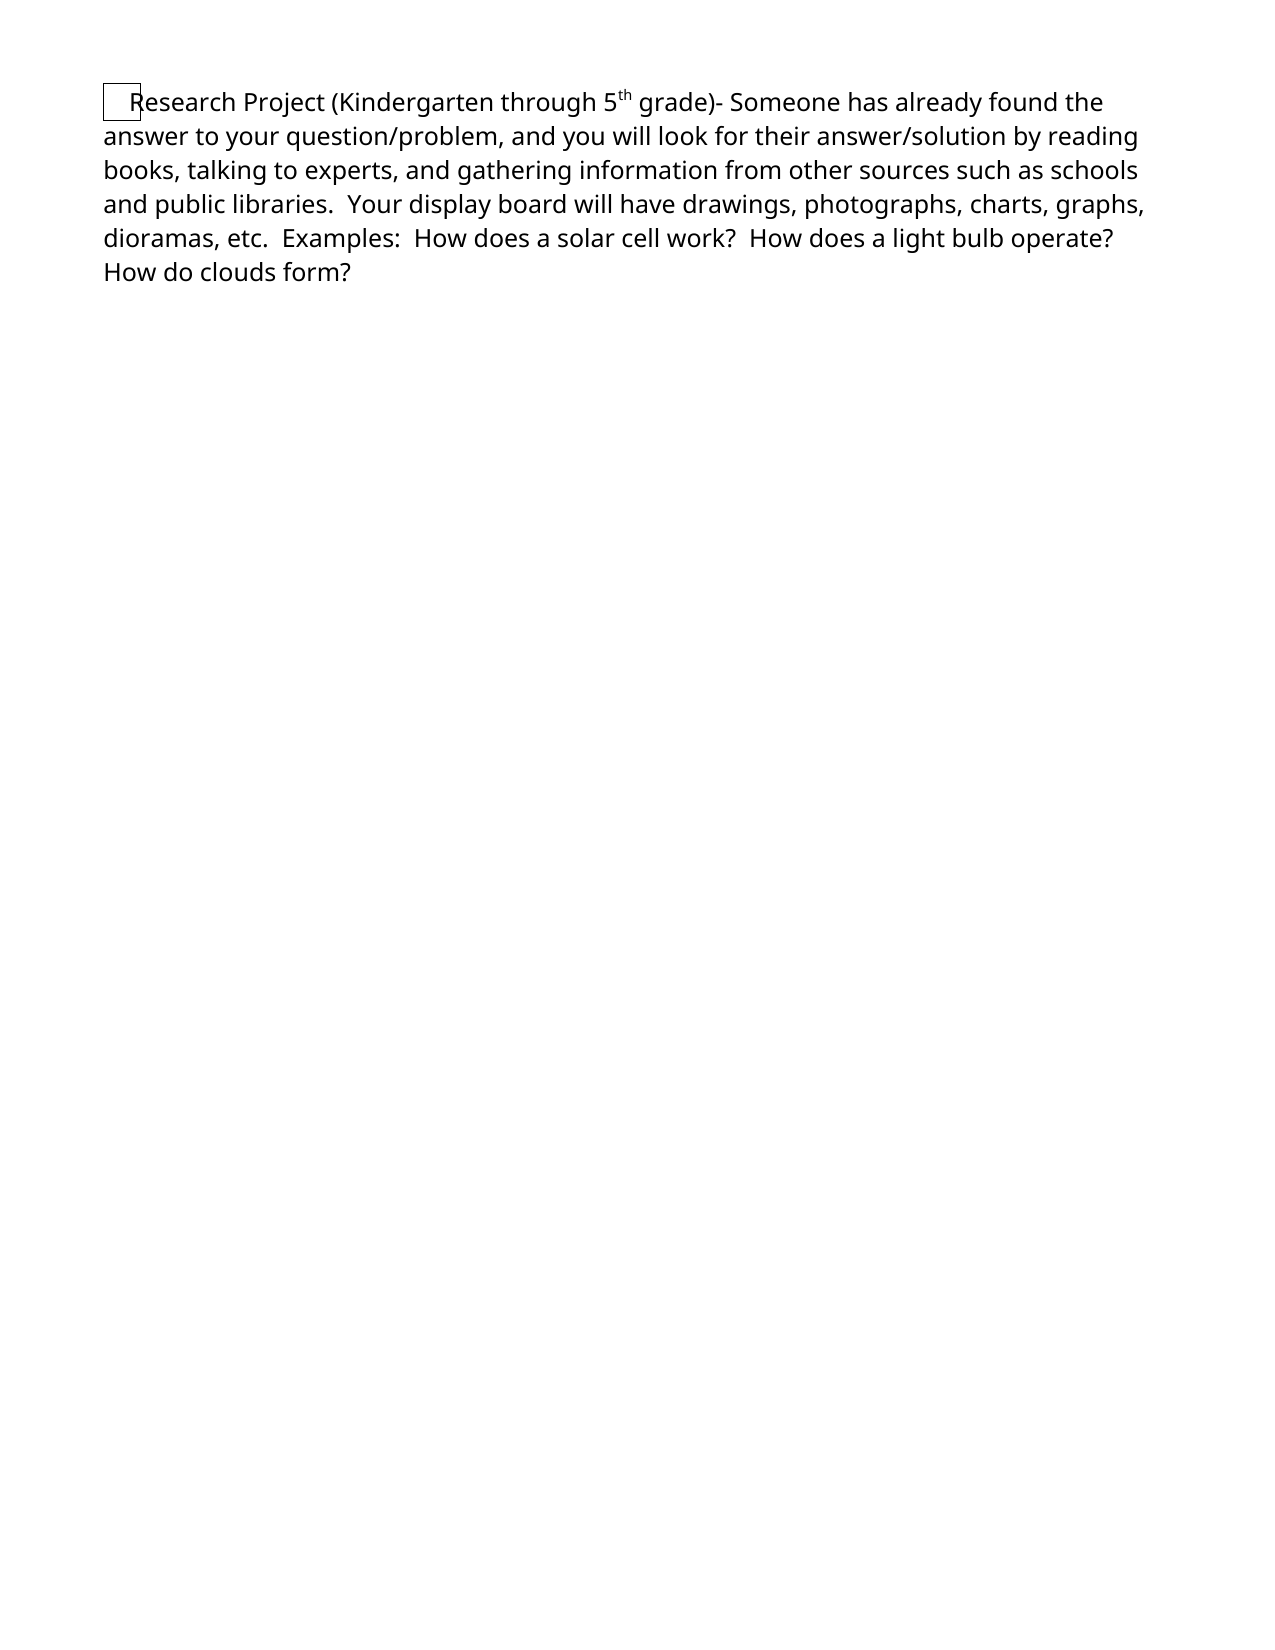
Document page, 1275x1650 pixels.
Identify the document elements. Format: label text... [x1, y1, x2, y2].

text Research Project (Kindergarten through 5th grade)- Someone has already found the answer to your question/problem, and you will look for their answer/solution by reading books, talking to experts, and gathering information from other sources such as schools and public libraries. Your display board will have drawings, photographs, charts, graphs, dioramas, etc. Examples: How does a solar cell work? How does a light bulb operate? How do clouds form? [103, 84, 1162, 289]
